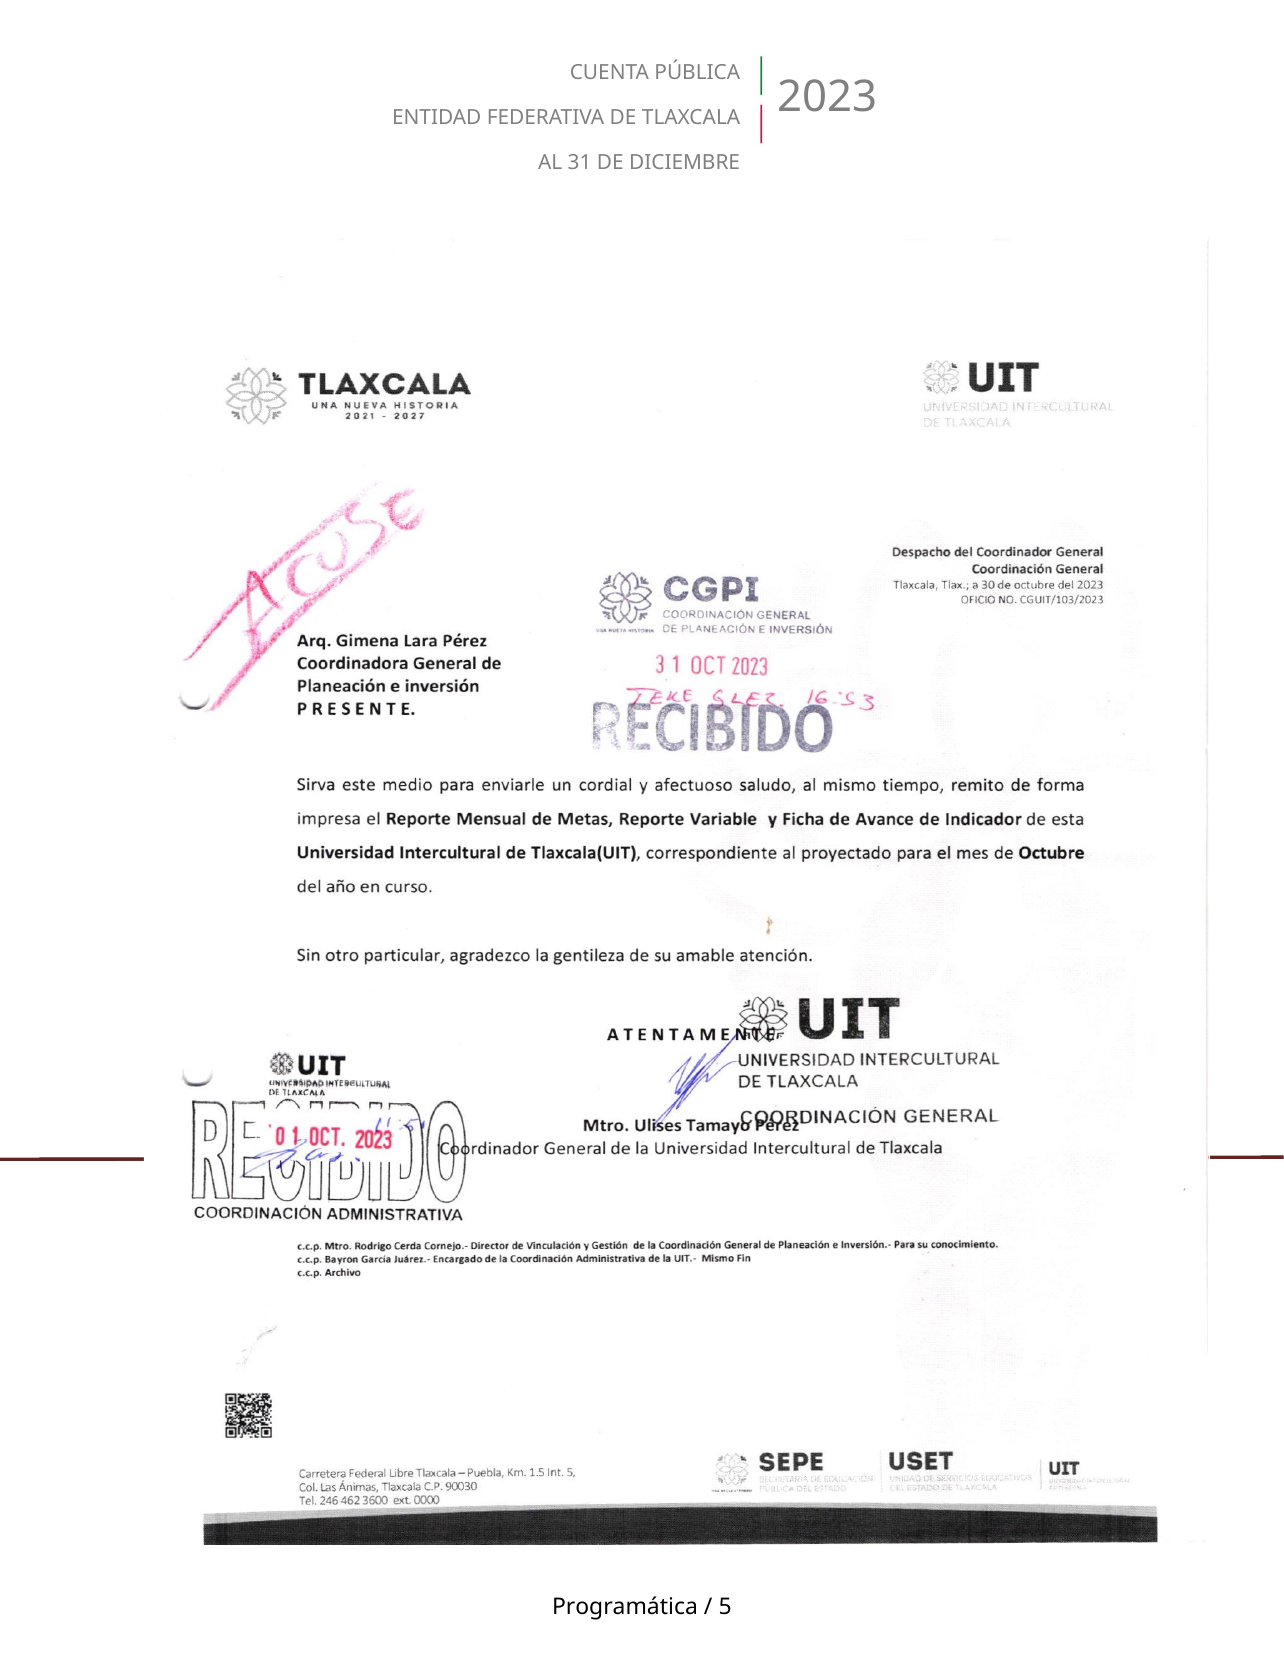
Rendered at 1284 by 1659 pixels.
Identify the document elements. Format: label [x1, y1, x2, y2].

picture [755, 43, 771, 147]
picture [143, 237, 1209, 1545]
